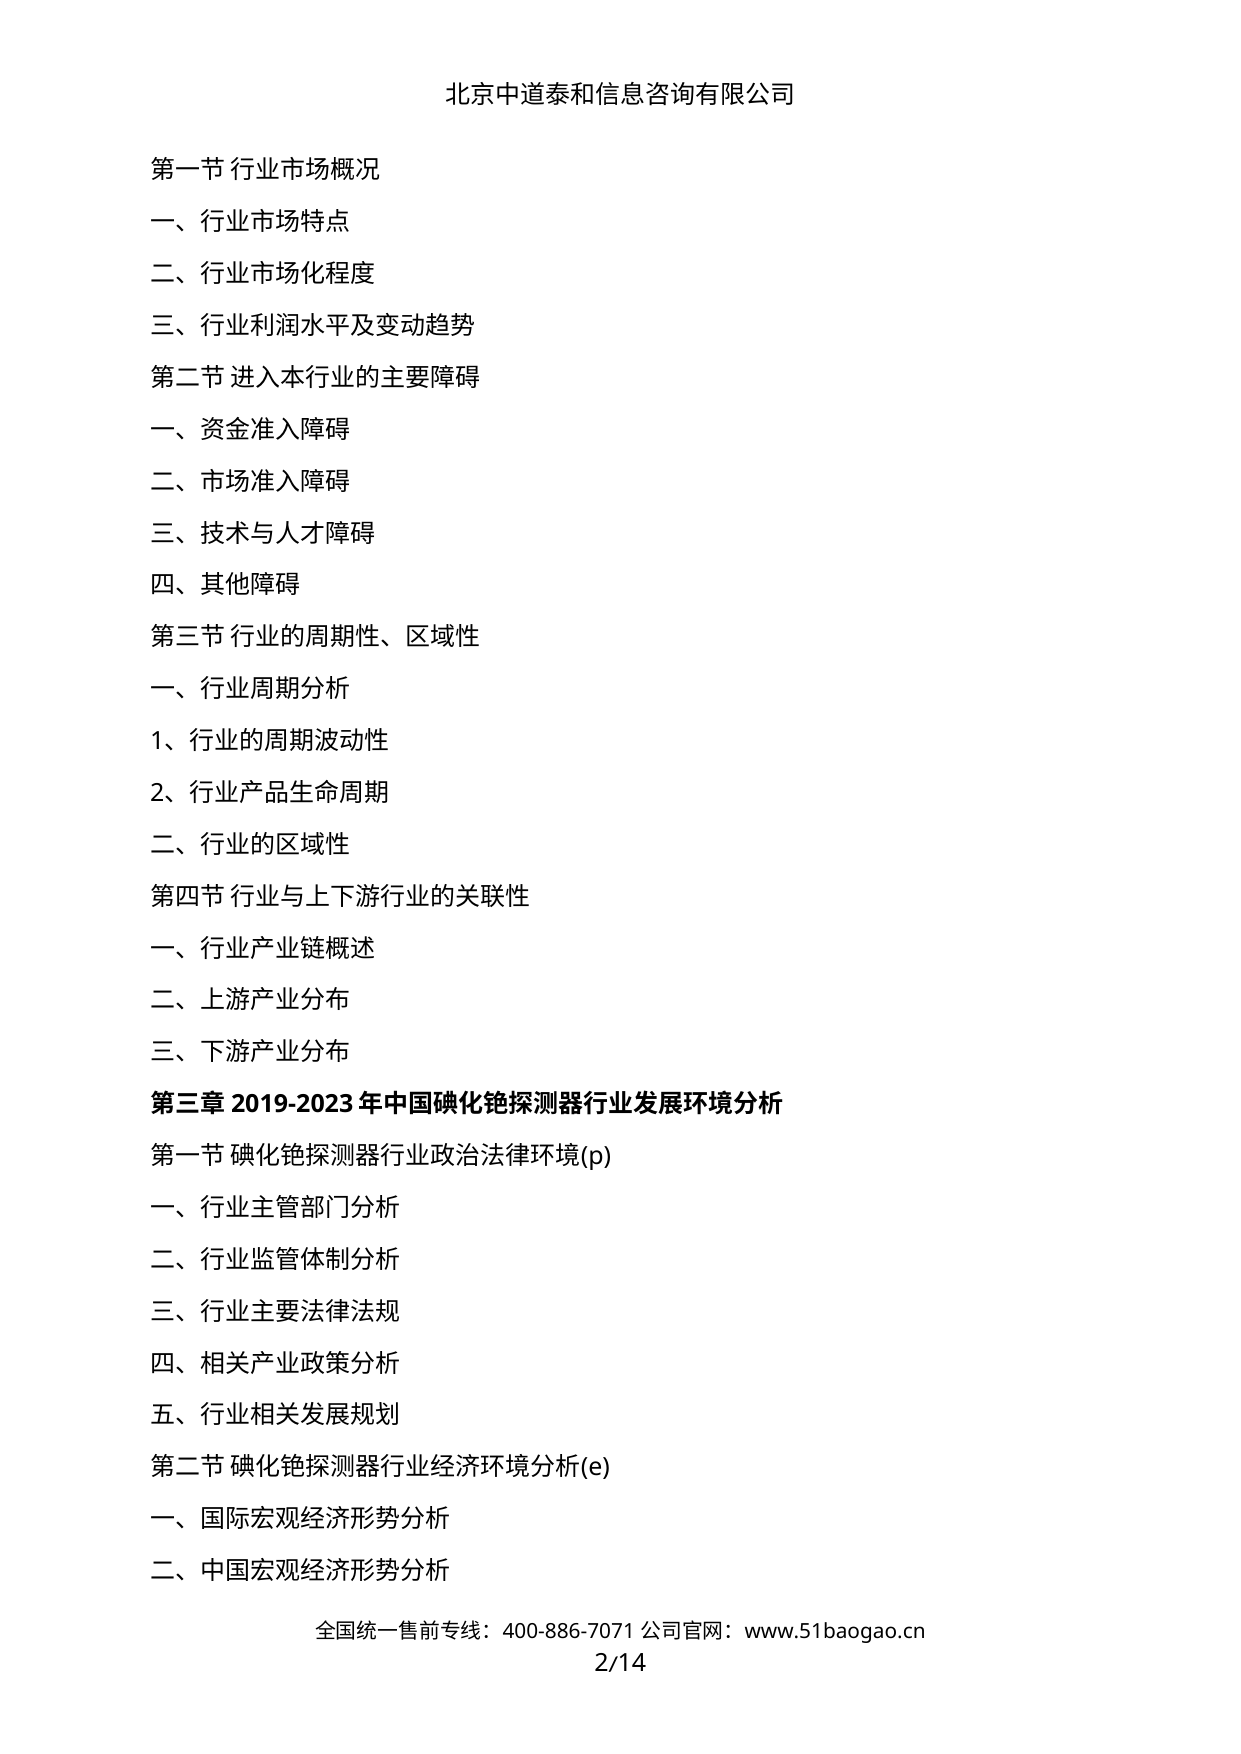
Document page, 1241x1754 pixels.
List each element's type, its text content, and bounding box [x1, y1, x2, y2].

text 一、国际宏观经济形势分析 [150, 1499, 1090, 1535]
text 2、行业产品生命周期 [150, 772, 1090, 809]
text 第三节 行业的周期性、区域性 [150, 617, 1090, 653]
text 二、市场准入障碍 [150, 461, 1090, 497]
text 三、下游产业分布 [150, 1032, 1090, 1068]
text 四、相关产业政策分析 [150, 1343, 1090, 1379]
text 二、行业的区域性 [150, 824, 1090, 861]
text 一、行业市场特点 [150, 202, 1090, 238]
text 二、行业市场化程度 [150, 254, 1090, 290]
text 二、中国宏观经济形势分析 [150, 1551, 1090, 1587]
text 二、行业监管体制分析 [150, 1239, 1090, 1276]
text 第一节 碘化铯探测器行业政治法律环境(p) [150, 1136, 1090, 1172]
text 三、技术与人才障碍 [150, 513, 1090, 549]
text 第四节 行业与上下游行业的关联性 [150, 876, 1090, 912]
text 三、行业主要法律法规 [150, 1291, 1090, 1327]
text 第三章 2019-2023年中国碘化铯探测器行业发展环境分析 [150, 1084, 1090, 1120]
text 一、行业周期分析 [150, 669, 1090, 705]
text 1、行业的周期波动性 [150, 721, 1090, 757]
text 一、资金准入障碍 [150, 409, 1090, 446]
text 一、行业主管部门分析 [150, 1187, 1090, 1224]
text 五、行业相关发展规划 [150, 1395, 1090, 1431]
text 四、其他障碍 [150, 565, 1090, 601]
text 第二节 碘化铯探测器行业经济环境分析(e) [150, 1447, 1090, 1483]
text 第一节 行业市场概况 [150, 150, 1090, 186]
text 二、上游产业分布 [150, 980, 1090, 1016]
text 三、行业利润水平及变动趋势 [150, 306, 1090, 342]
text 一、行业产业链概述 [150, 928, 1090, 964]
text 第二节 进入本行业的主要障碍 [150, 357, 1090, 394]
